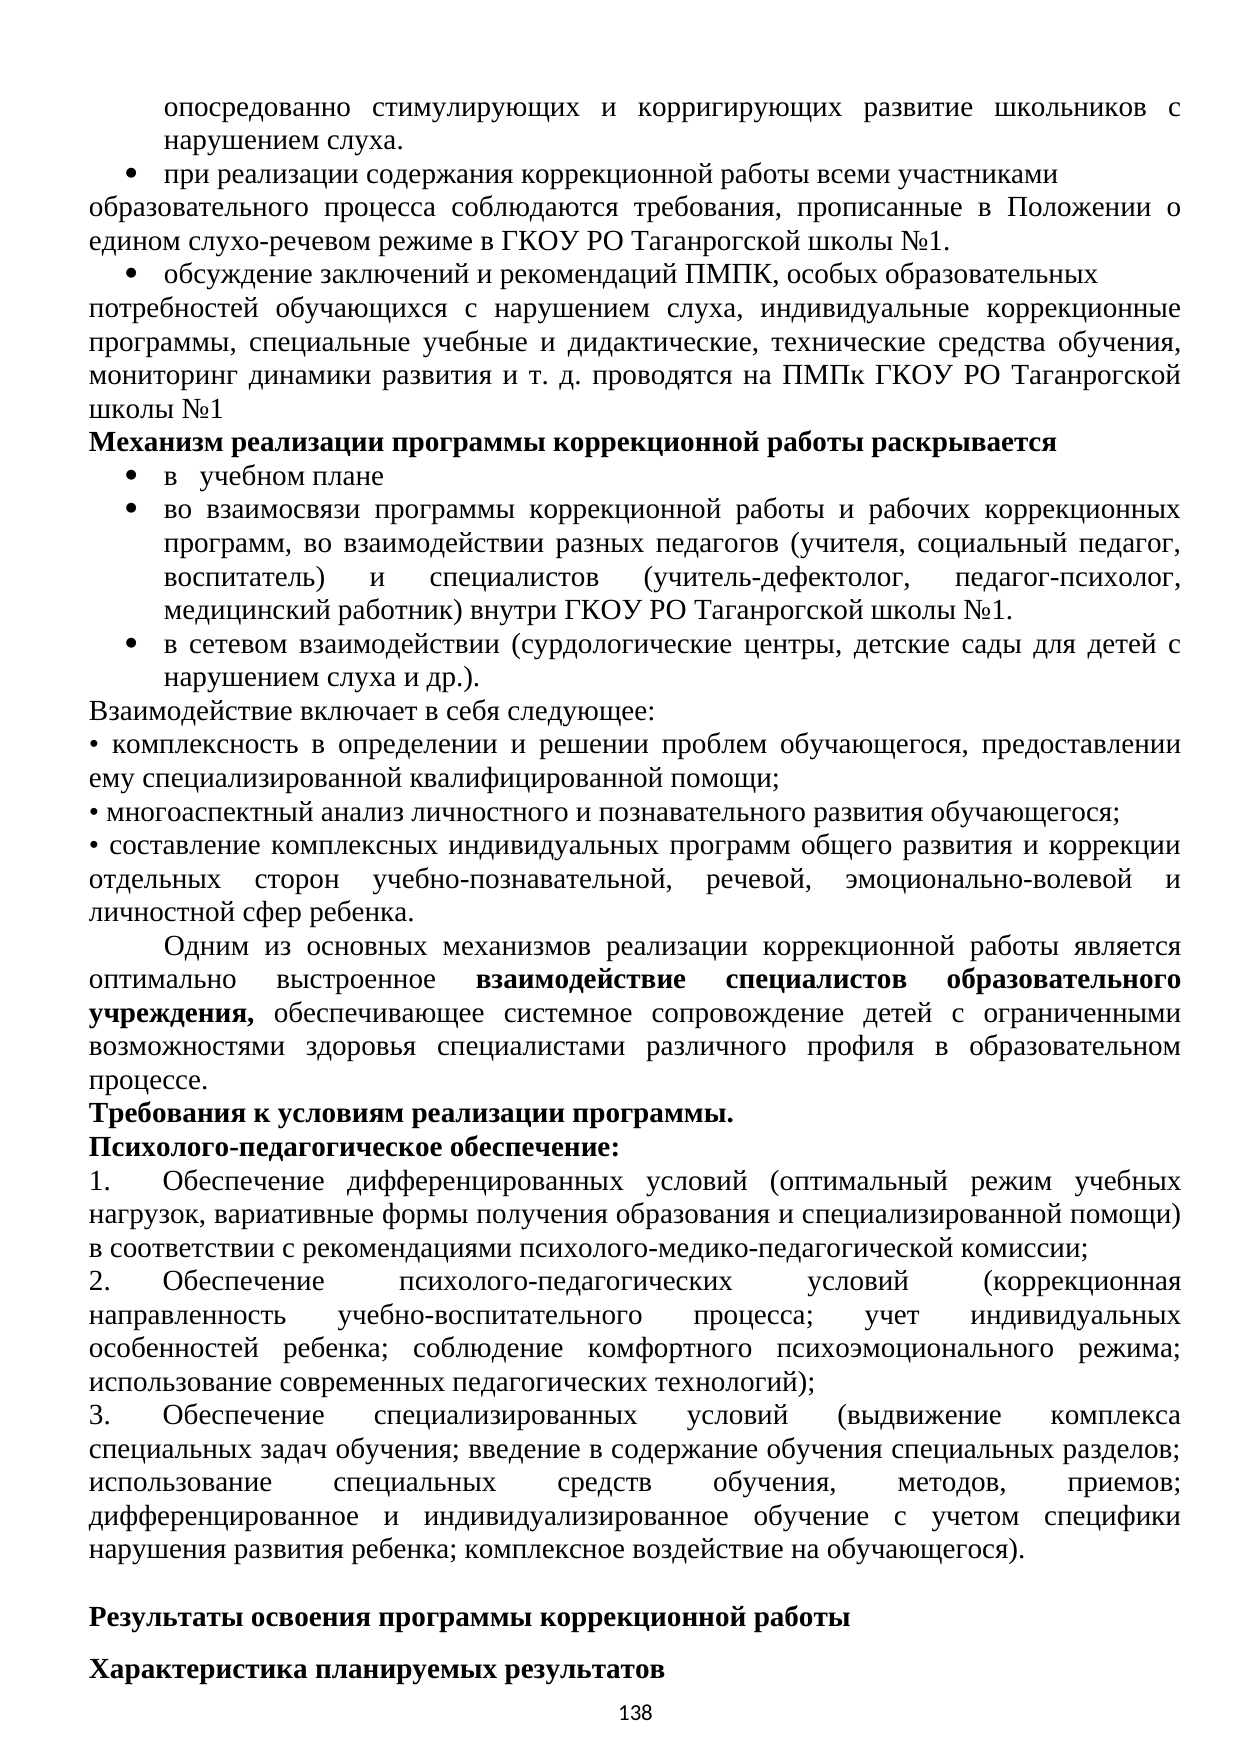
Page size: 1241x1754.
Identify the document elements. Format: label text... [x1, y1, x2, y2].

list обсуждение заключений и рекомендаций ПМПК, особых образовательных [126, 257, 1182, 290]
list при реализации содержания коррекционной работы всеми участниками [126, 156, 1182, 189]
text образовательного процесса соблюдаются требования, прописанные в Положении о едином слухо-речевом режиме в ГКОУ РО Таганрогской школы №1. [89, 189, 1182, 257]
text • составление комплексных индивидуальных программ общего развития и коррекции отдельных сторон учебно-познавательной, речевой, эмоционально-волевой и личностной сфер ребенка. [89, 827, 1182, 928]
text Механизм реализации программы коррекционной работы раскрывается [89, 424, 1182, 458]
text • многоаспектный анализ личностного и познавательного развития обучающегося; [89, 794, 1182, 827]
list в сетевом взаимодействии (сурдологические центры, детские сады для детей с нарушением слуха и др.). [126, 626, 1182, 693]
text Характеристика планируемых результатов [89, 1651, 1182, 1684]
list во взаимосвязи программы коррекционной работы и рабочих коррекционных программ, во взаимодействии разных педагогов (учителя, социальный педагог, воспитатель) и специалистов (учитель-дефектолог, педагог-психолог, медицинский работник) внутри ГКОУ РО Таганрогской школы №1. [126, 492, 1182, 626]
text Психолого-педагогическое обеспечение: [89, 1129, 1182, 1163]
text • комплексность в определении и решении проблем обучающегося, предоставлении ему специализированной квалифицированной помощи; [89, 727, 1182, 794]
text потребностей обучающихся с нарушением слуха, индивидуальные коррекционные программы, специальные учебные и дидактические, технические средства обучения, мониторинг динамики развития и т. д. проводятся на ПМПк ГКОУ РО Таганрогской школы №1 [89, 290, 1182, 424]
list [126, 89, 1182, 156]
list Обеспечение специализированных условий (выдвижение комплекса специальных задач обучения; введение в содержание обучения специальных разделов; использование специальных средств обучения, методов, приемов; дифференцированное и индивидуализированное обучение с учетом специфики нарушения развития ребенка; комплексное воздействие на обучающегося). [89, 1397, 1182, 1565]
text Взаимодействие включает в себя следующее: [89, 693, 1182, 727]
text Результаты освоения программы коррекционной работы [89, 1599, 1182, 1632]
list Обеспечение дифференцированных условий (оптимальный режим учебных нагрузок, вариативные формы получения образования и специализированной помощи) в соответствии с рекомендациями психолого-медико-педагогической комиссии; [89, 1163, 1182, 1263]
list в учебном плане [126, 458, 1182, 492]
list Обеспечение психолого-педагогических условий (коррекционная направленность учебно-воспитательного процесса; учет индивидуальных особенностей ребенка; соблюдение комфортного психоэмоционального режима; использование современных педагогических технологий); [89, 1263, 1182, 1397]
text Требования к условиям реализации программы. [89, 1096, 1182, 1129]
text Одним из основных механизмов реализации коррекционной работы является оптимально выстроенное взаимодействие специалистов образовательного учреждения, обеспечивающее системное сопровождение детей с ограниченными возможностями здоровья специалистами различного профиля в образовательном процессе. [89, 928, 1182, 1096]
